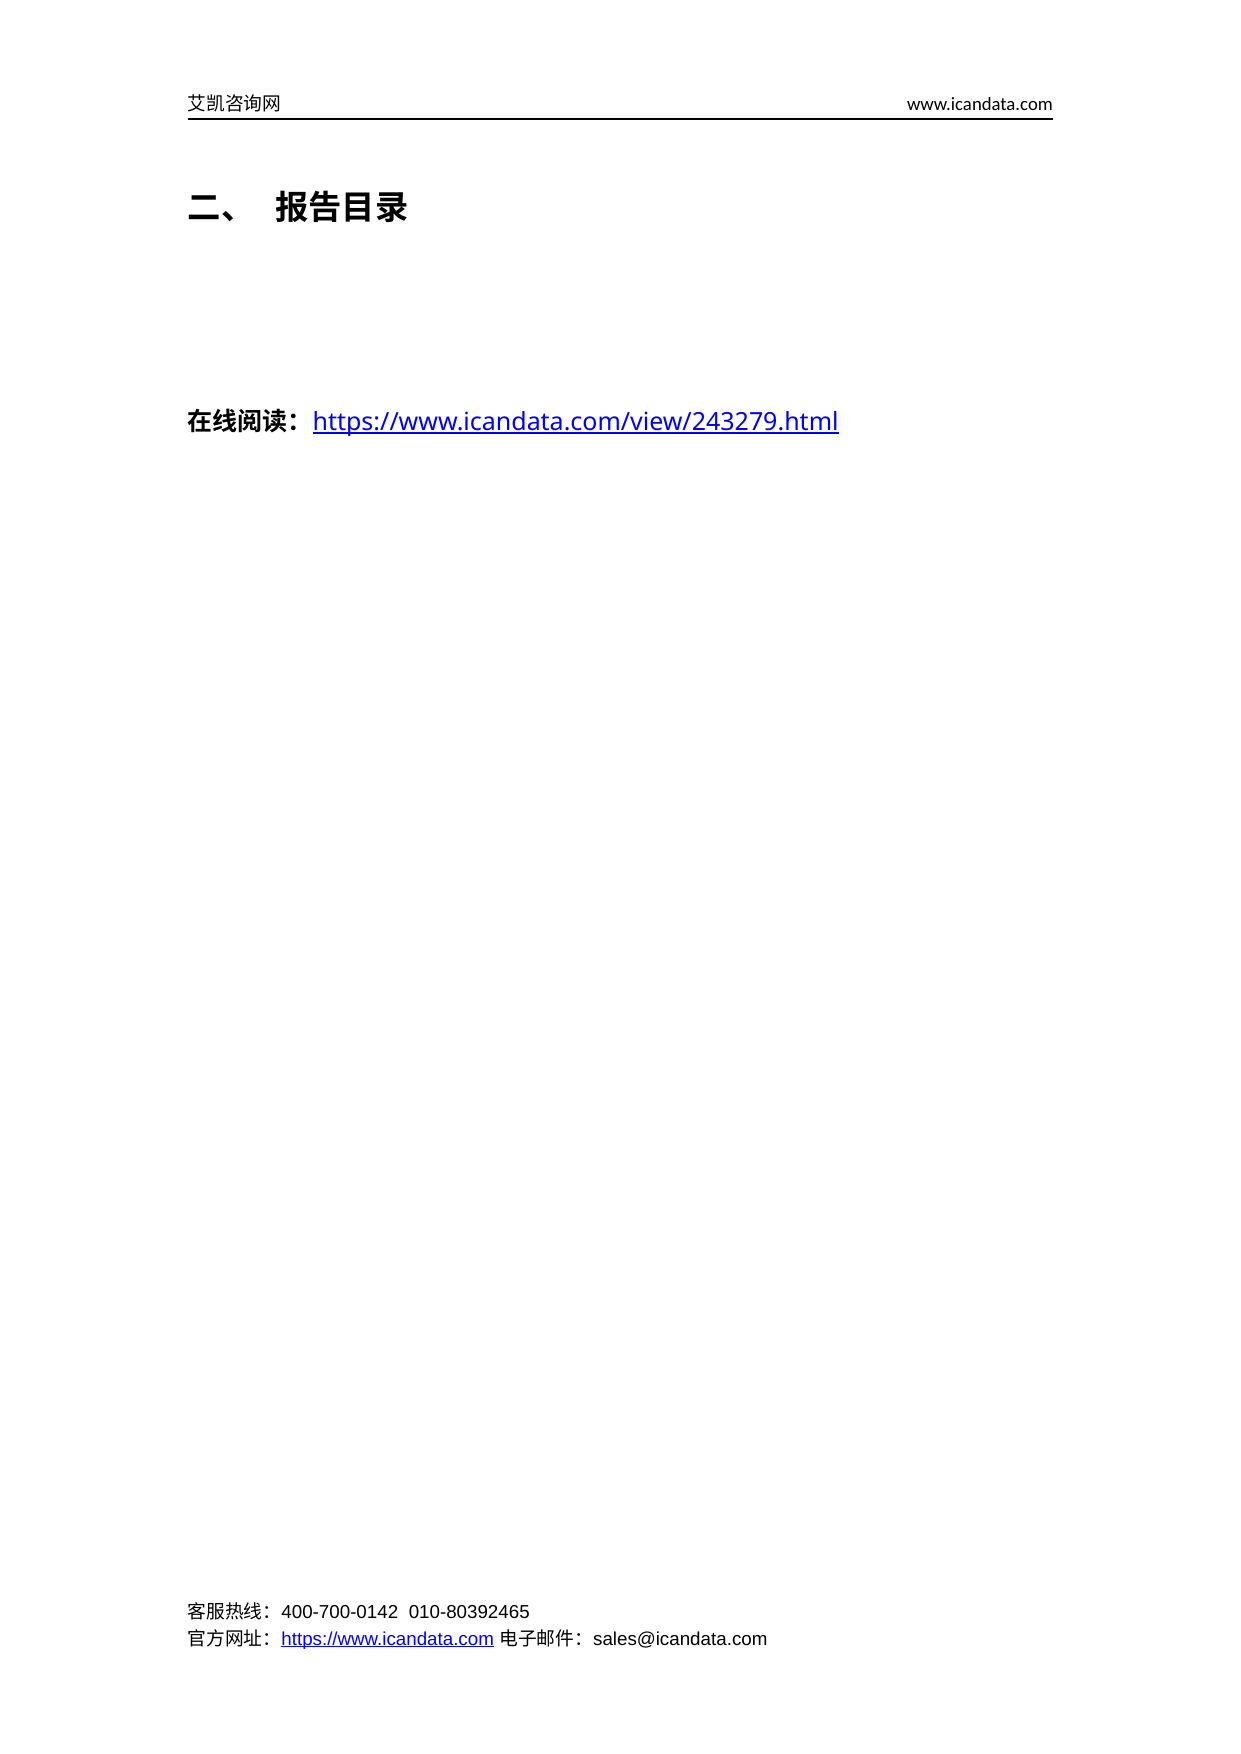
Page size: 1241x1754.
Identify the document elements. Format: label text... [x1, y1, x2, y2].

subtitle 报告目录 [187, 172, 1053, 237]
text 在线阅读：https://www.icandata.com/view/243279.html [187, 387, 1053, 452]
